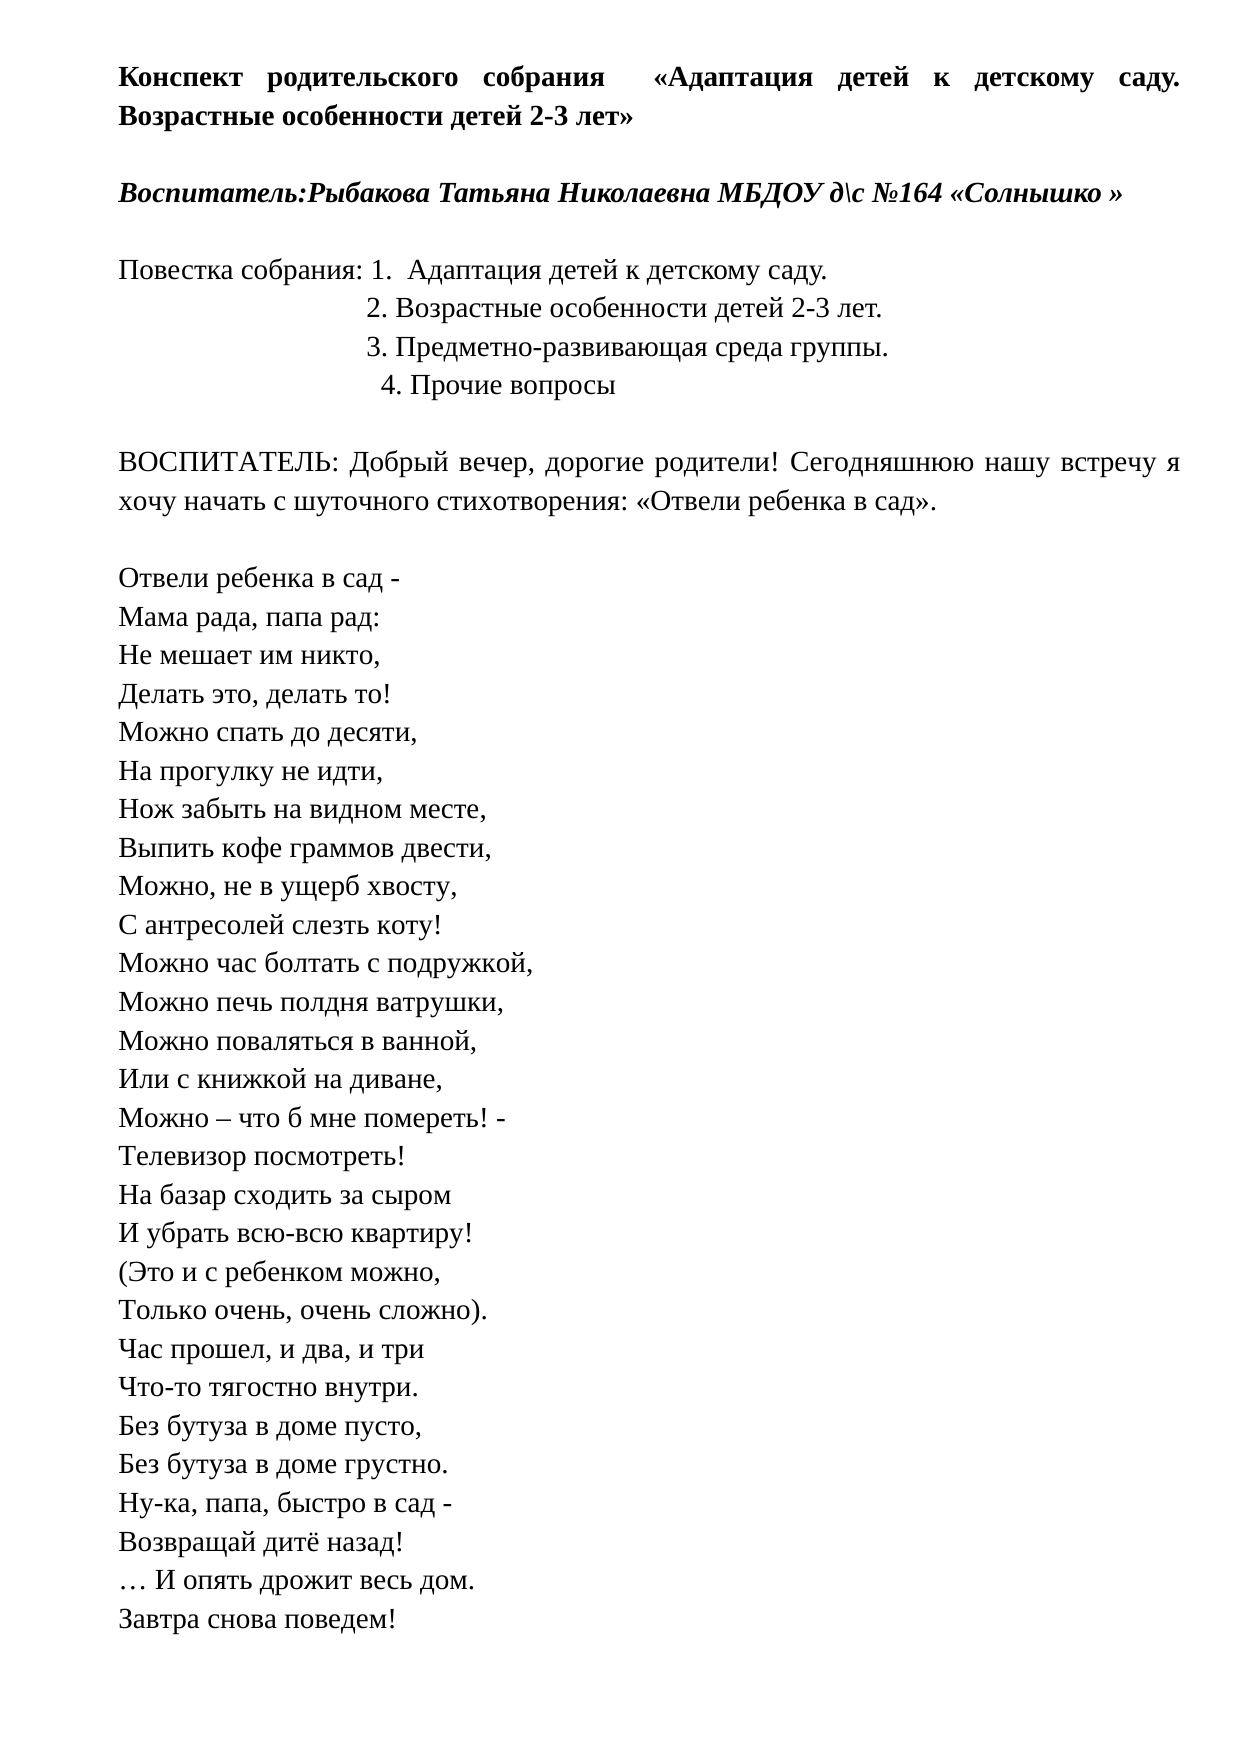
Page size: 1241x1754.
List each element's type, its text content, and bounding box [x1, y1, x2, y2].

text Или с книжкой на диване, [118, 1061, 1181, 1095]
text Завтра снова поведем! [118, 1601, 1181, 1634]
text Нож забыть на видном месте, [118, 791, 1181, 825]
text 4. Прочие вопросы [118, 367, 1181, 401]
text На базар сходить за сыром [118, 1177, 1181, 1210]
text Отвели ребенка в сад - [118, 560, 1181, 594]
text ВОСПИТАТЕЛЬ: Добрый вечер, дорогие родители! Сегодняшнюю нашу встречу я хочу начать с шуточного стихотворения: «Отвели ребенка в сад». [118, 444, 1181, 517]
text Не мешает им никто, [118, 637, 1181, 671]
text Можно, не в ущерб хвосту, [118, 868, 1181, 902]
text Час прошел, и два, и три [118, 1331, 1181, 1364]
text Можно час болтать с подружкой, [118, 946, 1181, 979]
text С антресолей слезть коту! [118, 907, 1181, 941]
text Без бутуза в доме грустно. [118, 1447, 1181, 1480]
text Делать это, делать то! [118, 676, 1181, 709]
text Только очень, очень сложно). [118, 1292, 1181, 1326]
text Можно – что б мне помереть! - [118, 1100, 1181, 1133]
text Ну-ка, папа, быстро в сад - [118, 1485, 1181, 1519]
text Можно спать до десяти, [118, 714, 1181, 748]
text Можно печь полдня ватрушки, [118, 984, 1181, 1018]
text Выпить кофе граммов двести, [118, 830, 1181, 863]
text Мама рада, папа рад: [118, 599, 1181, 632]
text Возвращай дитё назад! [118, 1524, 1181, 1557]
text 3. Предметно-развивающая среда группы. [118, 329, 1181, 362]
text Воспитатель:Рыбакова Татьяна Николаевна МБДОУ д\с №164 «Солнышко » [118, 175, 1181, 208]
text И убрать всю-всю квартиру! [118, 1215, 1181, 1249]
text Без бутуза в доме пусто, [118, 1408, 1181, 1442]
text Телевизор посмотреть! [118, 1138, 1181, 1172]
text Конспект родительского собрания «Адаптация детей к детскому саду. Возрастные особенности детей 2-3 лет» [118, 59, 1181, 131]
text 2. Возрастные особенности детей 2-3 лет. [118, 290, 1181, 324]
text На прогулку не идти, [118, 753, 1181, 786]
text … И опять дрожит весь дом. [118, 1562, 1181, 1596]
text (Это и с ребенком можно, [118, 1254, 1181, 1287]
text Повестка собрания: 1. Адаптация детей к детскому саду. [118, 252, 1181, 285]
text Можно поваляться в ванной, [118, 1023, 1181, 1056]
text Что-то тягостно внутри. [118, 1369, 1181, 1403]
